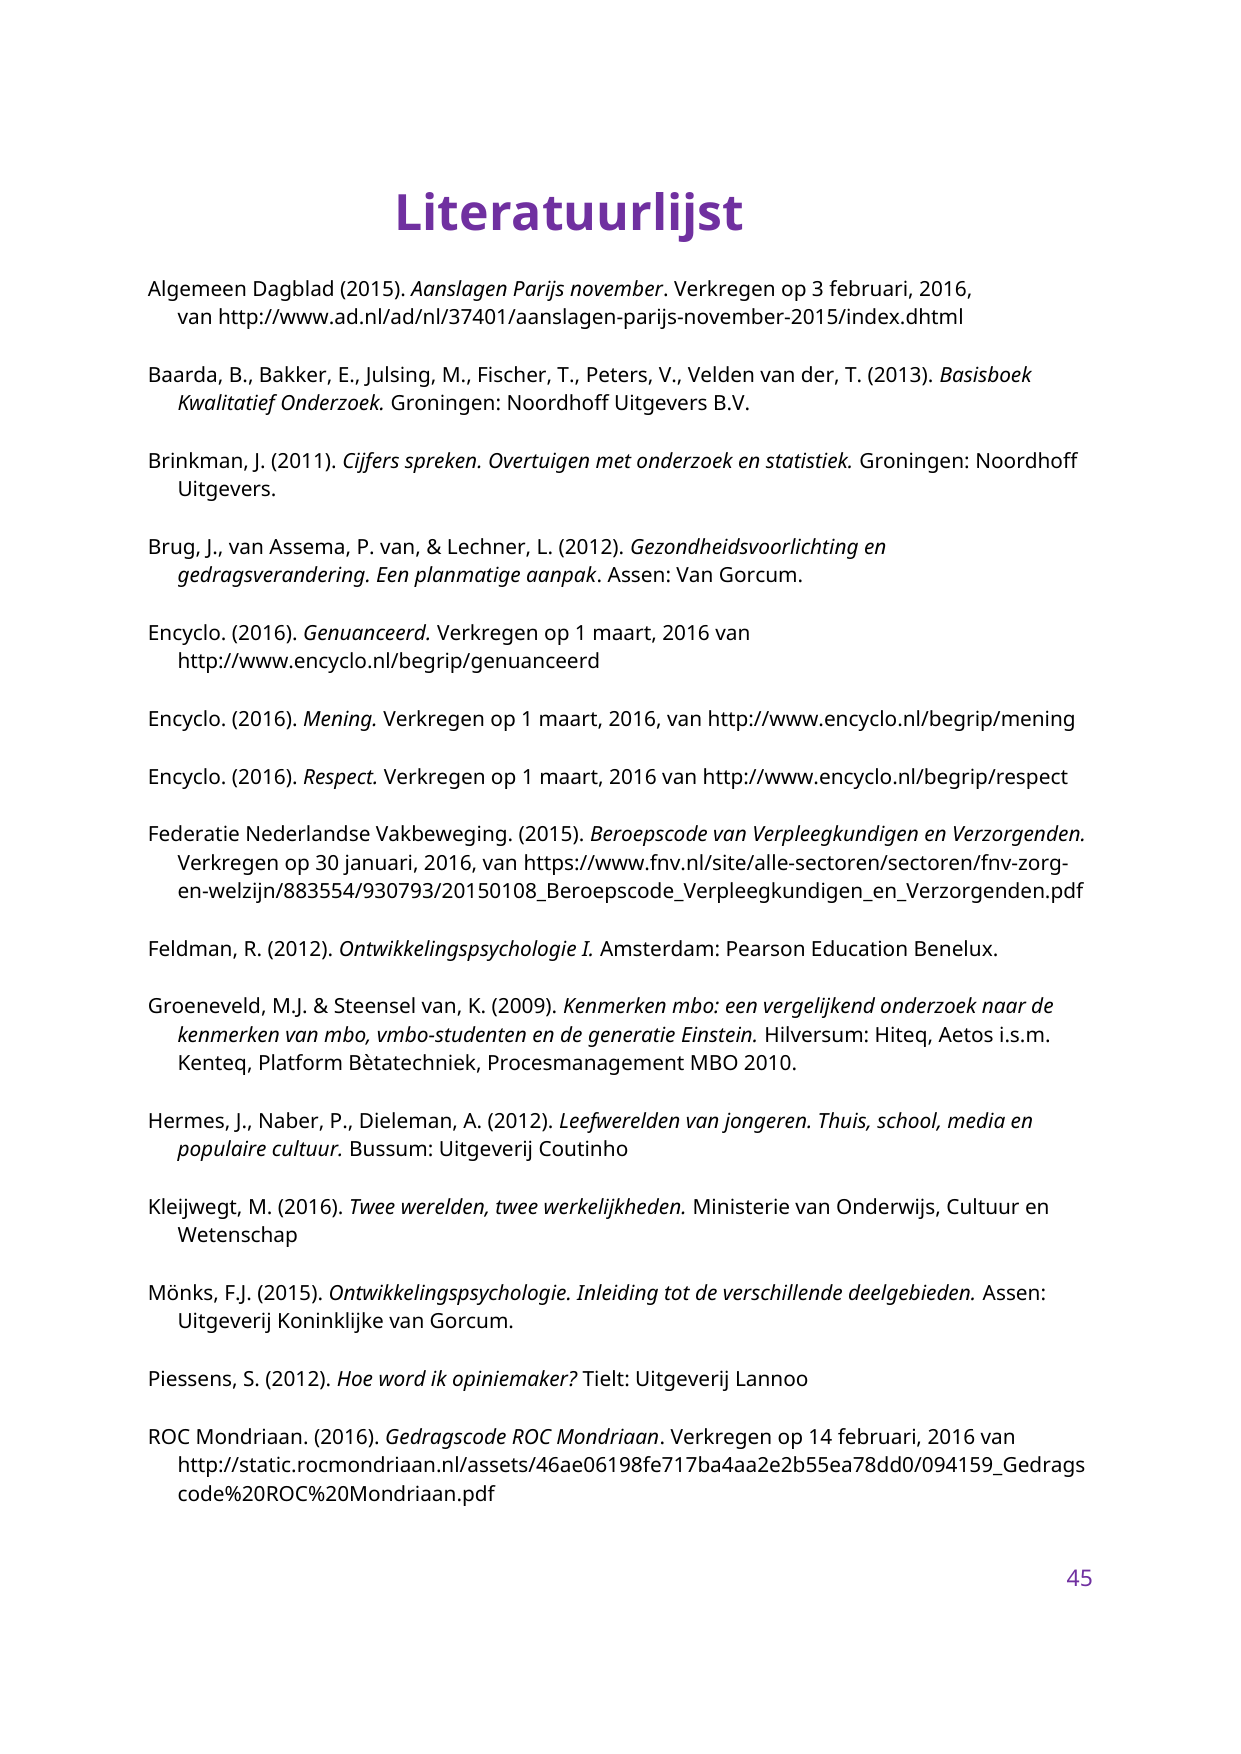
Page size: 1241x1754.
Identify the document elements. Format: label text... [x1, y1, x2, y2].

text Brug, J., van Assema, P. van, & Lechner, L. (2012). Gezondheidsvoorlichting en gedragsverandering. Een planmatige aanpak. Assen: Van Gorcum. [148, 532, 1093, 589]
text Algemeen Dagblad (2015). Aanslagen Parijs november. Verkregen op 3 februari, 2016, van http://www.ad.nl/ad/nl/37401/aanslagen-parijs-november-2015/index.dhtml [148, 274, 1093, 331]
text Baarda, B., Bakker, E., Julsing, M., Fischer, T., Peters, V., Velden van der, T. (2013). Basisboek Kwalitatief Onderzoek. Groningen: Noordhoff Uitgevers B.V. [148, 360, 1093, 417]
text Feldman, R. (2012). Ontwikkelingspsychologie I. Amsterdam: Pearson Education Benelux. [148, 934, 1093, 962]
text Brinkman, J. (2011). Cijfers spreken. Overtuigen met onderzoek en statistiek. Groningen: Noordhoff Uitgevers. [148, 446, 1093, 503]
text Encyclo. (2016). Mening. Verkregen op 1 maart, 2016, van http://www.encyclo.nl/begrip/mening [148, 704, 1093, 733]
text Federatie Nederlandse Vakbeweging. (2015). Beroepscode van Verpleegkundigen en Verzorgenden. Verkregen op 30 januari, 2016, van https://www.fnv.nl/site/alle-sectoren/sectoren/fnv-zorg-en-welzijn/883554/930793/20150108_Beroepscode_Verpleegkundigen_en_Verzorgenden.pdf [148, 819, 1093, 905]
text Hermes, J., Naber, P., Dieleman, A. (2012). Leefwerelden van jongeren. Thuis, school, media en populaire cultuur. Bussum: Uitgeverij Coutinho [148, 1106, 1093, 1163]
text Literatuurlijst [148, 177, 1093, 245]
text ROC Mondriaan. (2016). Gedragscode ROC Mondriaan. Verkregen op 14 februari, 2016 van http://static.rocmondriaan.nl/assets/46ae06198fe717ba4aa2e2b55ea78dd0/094159_Gedragscode%20ROC%20Mondriaan.pdf [148, 1422, 1093, 1507]
text Kleijwegt, M. (2016). Twee werelden, twee werkelijkheden. Ministerie van Onderwijs, Cultuur en Wetenschap [148, 1192, 1093, 1249]
text Groeneveld, M.J. & Steensel van, K. (2009). Kenmerken mbo: een vergelijkend onderzoek naar de kenmerken van mbo, vmbo-studenten en de generatie Einstein. Hilversum: Hiteq, Aetos i.s.m. Kenteq, Platform Bètatechniek, Procesmanagement MBO 2010. [148, 992, 1093, 1077]
text Mönks, F.J. (2015). Ontwikkelingspsychologie. Inleiding tot de verschillende deelgebieden. Assen: Uitgeverij Koninklijke van Gorcum. [148, 1278, 1093, 1335]
text Encyclo. (2016). Respect. Verkregen op 1 maart, 2016 van http://www.encyclo.nl/begrip/respect [148, 762, 1093, 790]
text Piessens, S. (2012). Hoe word ik opiniemaker? Tielt: Uitgeverij Lannoo [148, 1364, 1093, 1393]
text Encyclo. (2016). Genuanceerd. Verkregen op 1 maart, 2016 van http://www.encyclo.nl/begrip/genuanceerd [148, 618, 1093, 675]
